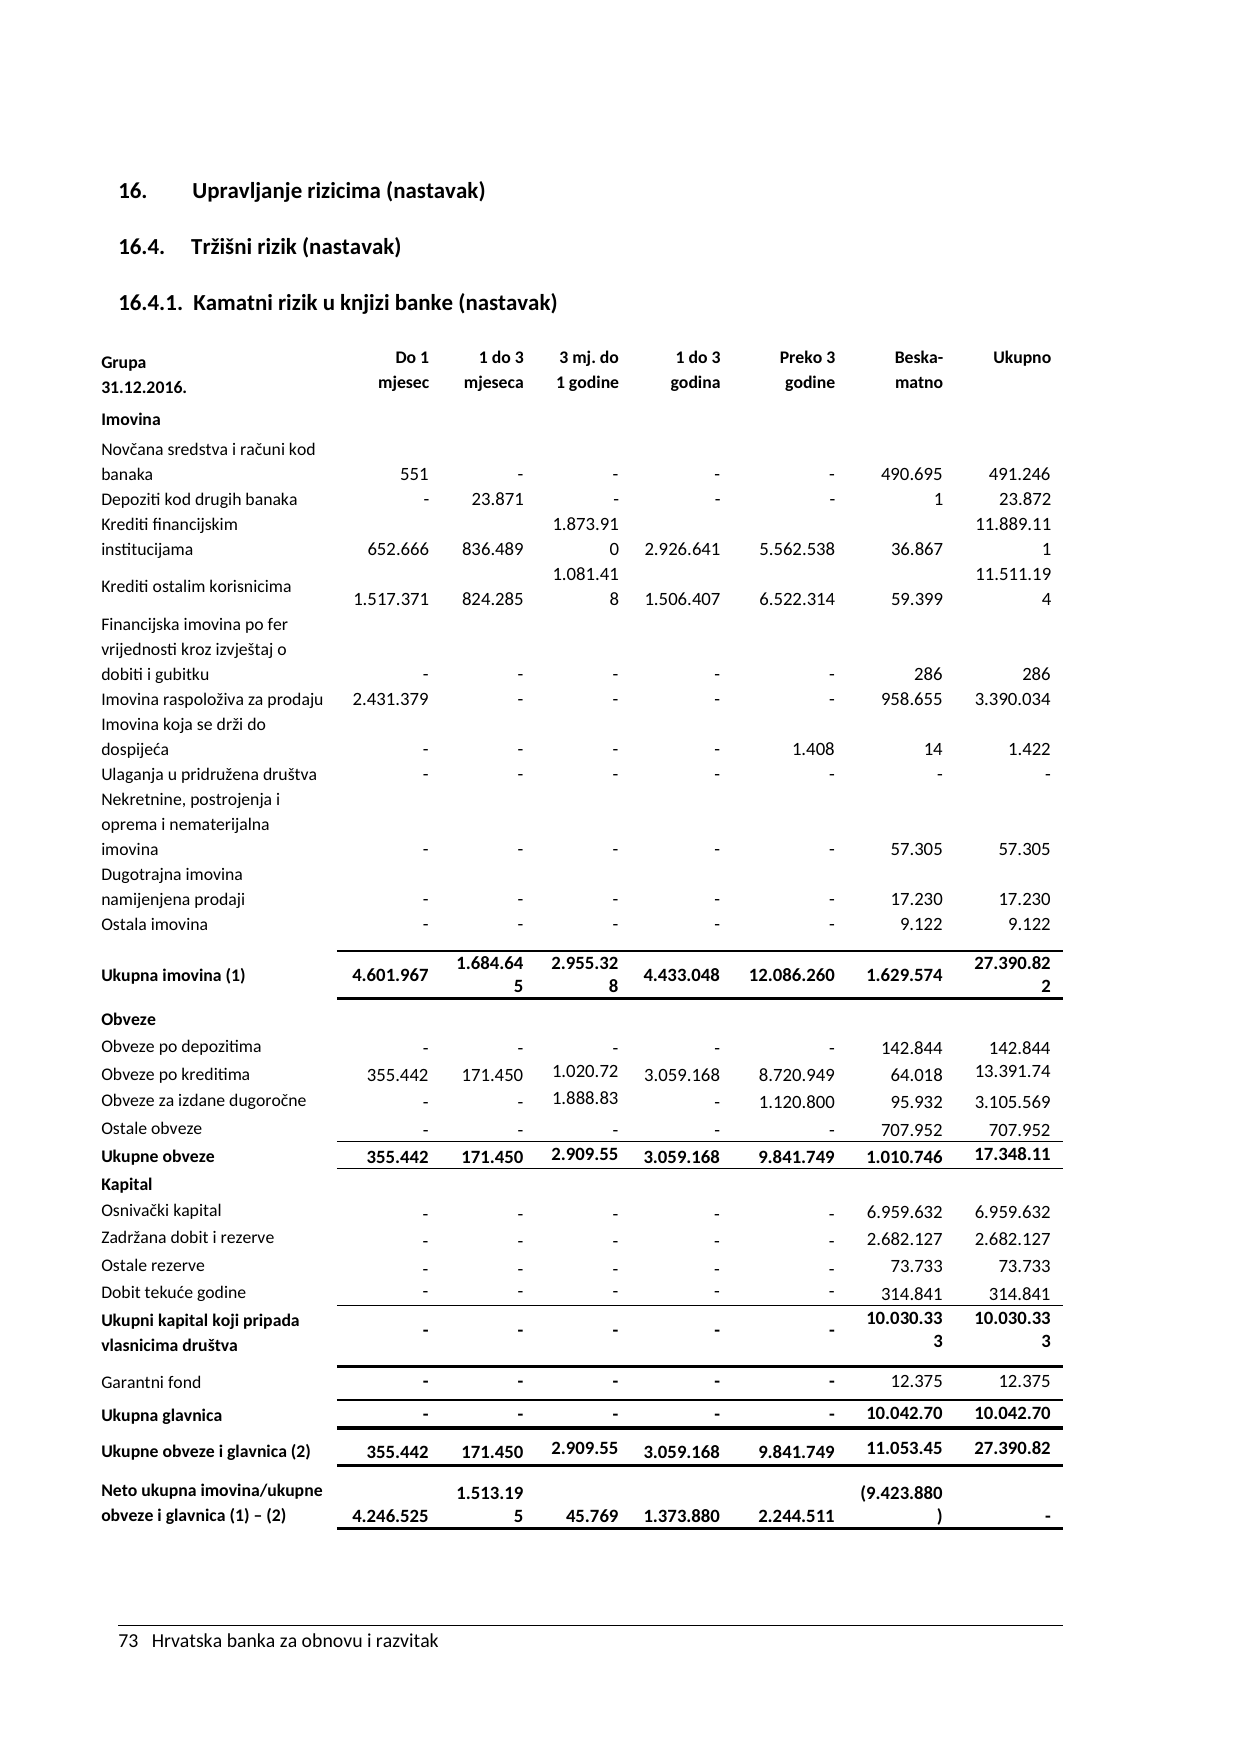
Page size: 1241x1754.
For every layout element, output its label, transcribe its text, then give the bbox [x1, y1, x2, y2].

text 16.4.1. Kamatni rizik u knjizi banke (nastavak) [118, 288, 1092, 316]
text 16.4. Tržišni rizik (nastavak) [118, 232, 1092, 260]
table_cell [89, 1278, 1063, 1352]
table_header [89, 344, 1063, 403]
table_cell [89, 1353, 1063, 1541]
text 16. Upravljanje rizicima (nastavak) [118, 176, 1092, 204]
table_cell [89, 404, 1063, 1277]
